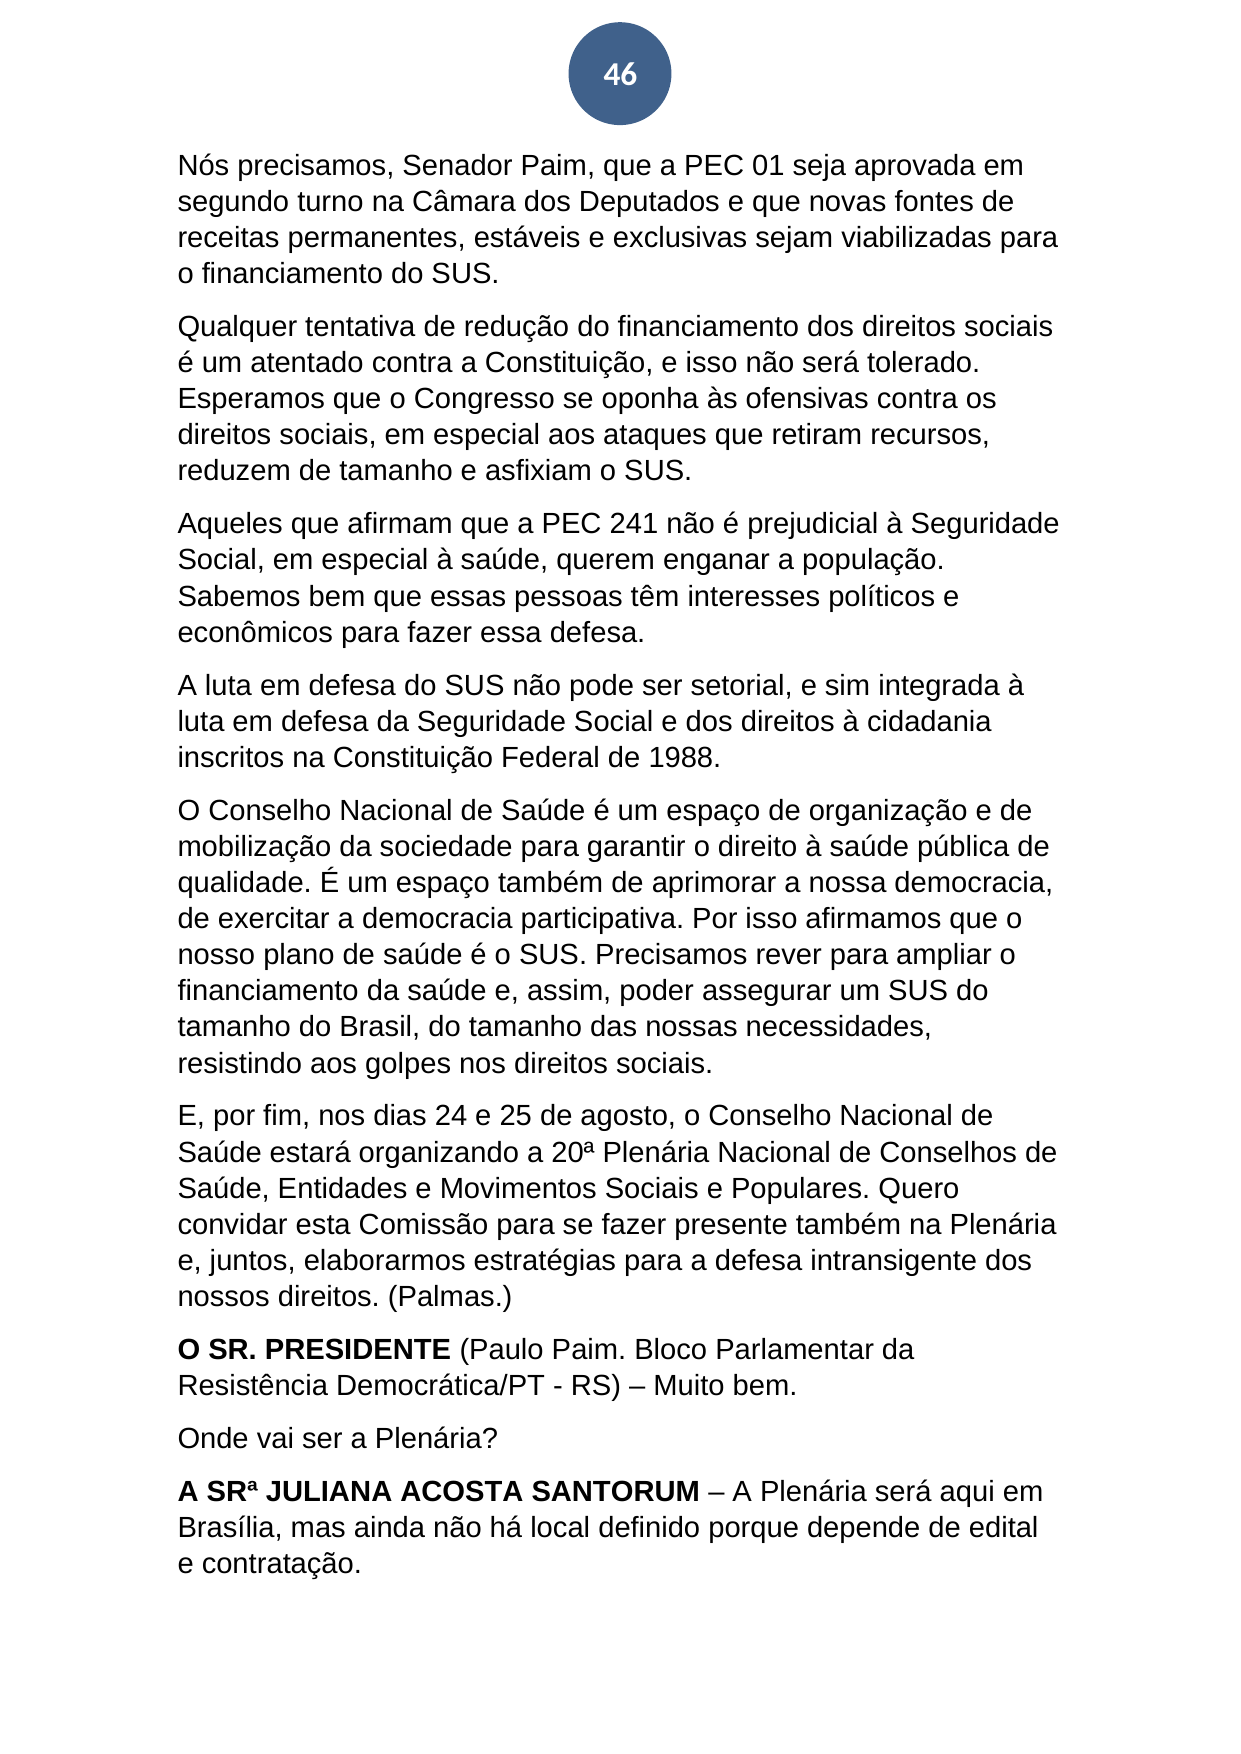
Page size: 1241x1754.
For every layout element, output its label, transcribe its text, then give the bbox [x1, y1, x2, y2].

text O Conselho Nacional de Saúde é um espaço de organização e de mobilização da sociedade para garantir o direito à saúde pública de qualidade. É um espaço também de aprimorar a nossa democracia, de exercitar a democracia participativa. Por isso afirmamos que o nosso plano de saúde é o SUS. Precisamos rever para ampliar o financiamento da saúde e, assim, poder assegurar um SUS do tamanho do Brasil, do tamanho das nossas necessidades, resistindo aos golpes nos direitos sociais. [177, 793, 1063, 1079]
text O SR. PRESIDENTE (Paulo Paim. Bloco Parlamentar da Resistência Democrática/PT - RS) – Muito bem. [177, 1332, 1063, 1402]
text A SRª JULIANA ACOSTA SANTORUM – A Plenária será aqui em Brasília, mas ainda não há local definido porque depende de edital e contratação. [177, 1474, 1063, 1579]
text Nós precisamos, Senador Paim, que a PEC 01 seja aprovada em segundo turno na Câmara dos Deputados e que novas fontes de receitas permanentes, estáveis e exclusivas sejam viabilizadas para o financiamento do SUS. [177, 148, 1063, 289]
text Onde vai ser a Plenária? [177, 1421, 1063, 1454]
text Aqueles que afirmam que a PEC 241 não é prejudicial à Seguridade Social, em especial à saúde, querem enganar a população. Sabemos bem que essas pessoas têm interesses políticos e econômicos para fazer essa defesa. [177, 506, 1063, 648]
text Qualquer tentativa de redução do financiamento dos direitos sociais é um atentado contra a Constituição, e isso não será tolerado. Esperamos que o Congresso se oponha às ofensivas contra os direitos sociais, em especial aos ataques que retiram recursos, reduzem de tamanho e asfixiam o SUS. [177, 309, 1063, 487]
text A luta em defesa do SUS não pode ser setorial, e sim integrada à luta em defesa da Seguridade Social e dos direitos à cidadania inscritos na Constituição Federal de 1988. [177, 667, 1063, 773]
text E, por fim, nos dias 24 e 25 de agosto, o Conselho Nacional de Saúde estará organizando a 20ª Plenária Nacional de Conselhos de Saúde, Entidades e Movimentos Sociais e Populares. Quero convidar esta Comissão para se fazer presente também na Plenária e, juntos, elaborarmos estratégias para a defesa intransigente dos nossos direitos. (Palmas.) [177, 1098, 1063, 1313]
